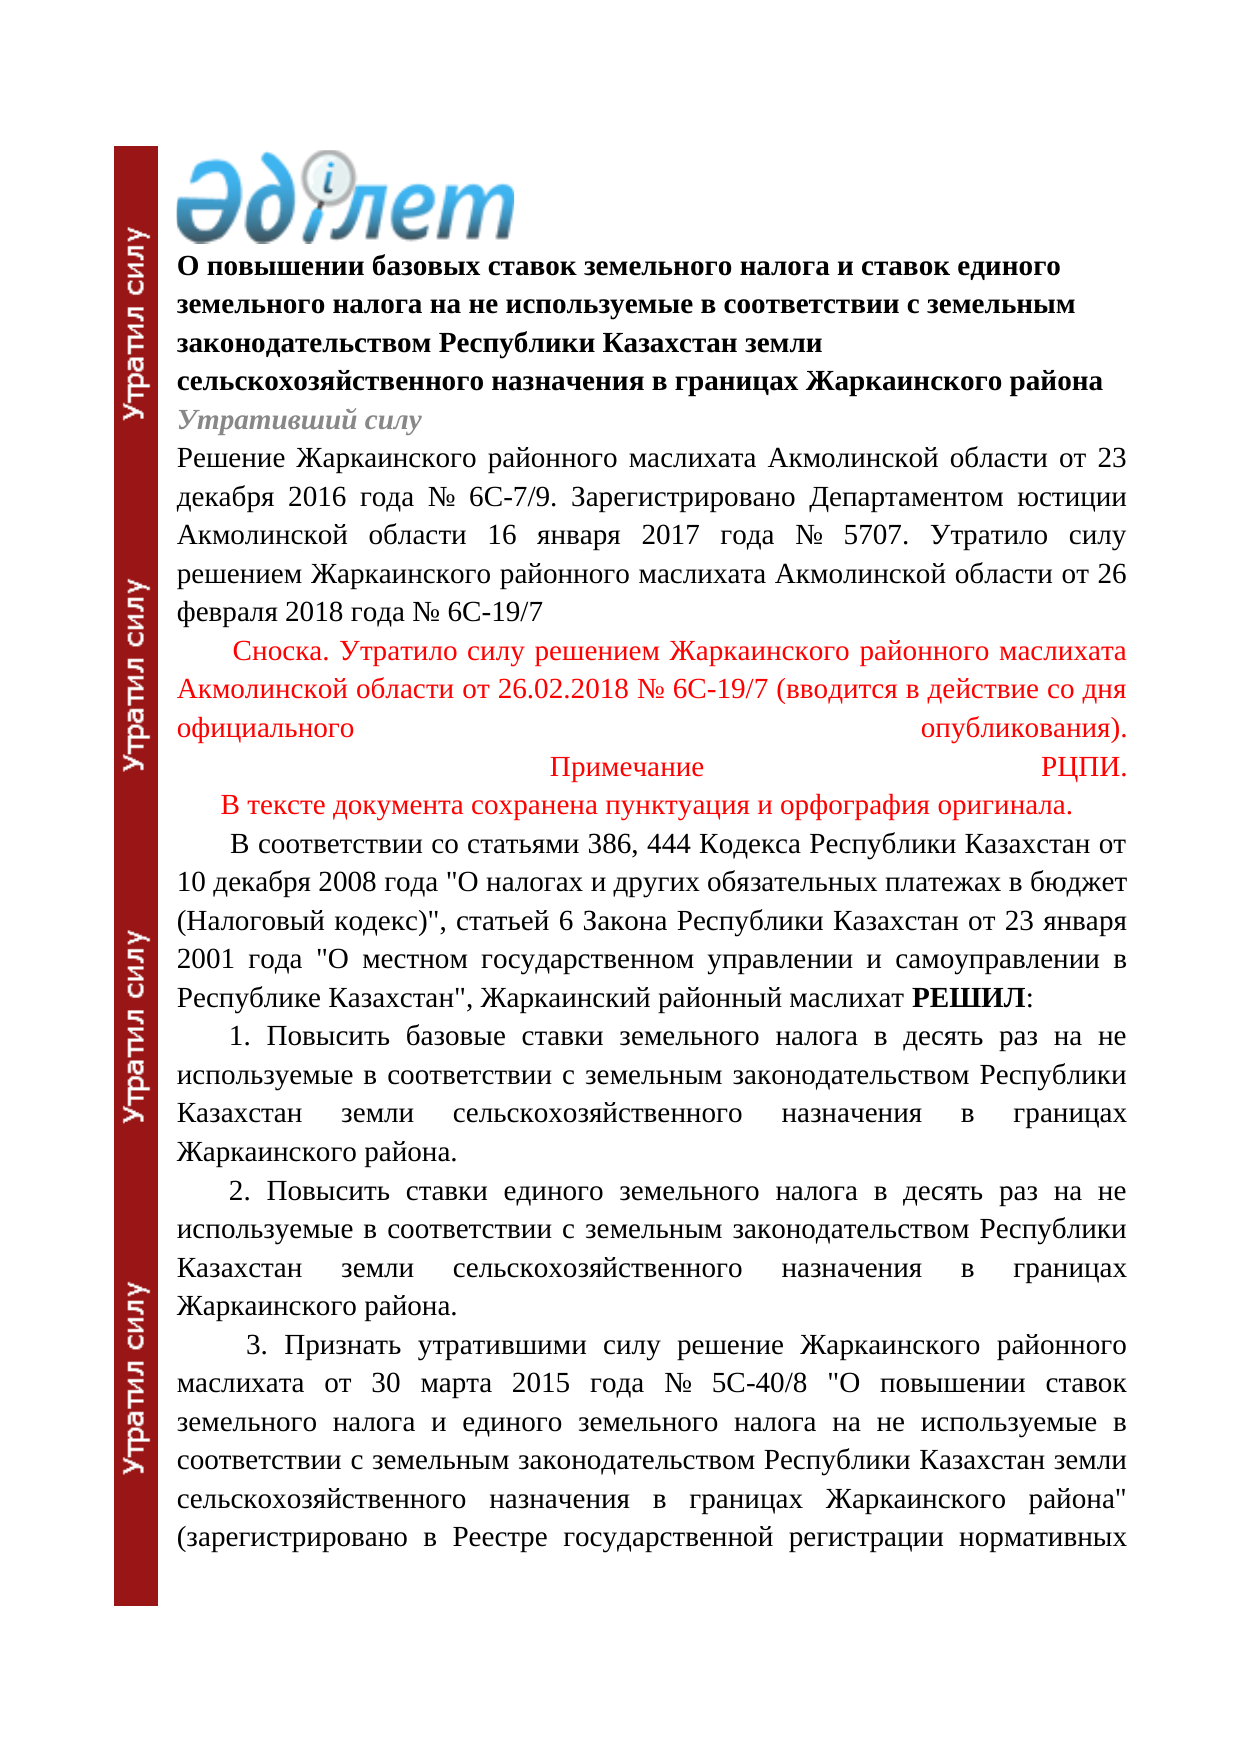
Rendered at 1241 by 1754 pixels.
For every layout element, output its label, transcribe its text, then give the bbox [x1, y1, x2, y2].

picture [114, 1322, 158, 1327]
picture [114, 146, 158, 248]
text Сноска. Утратило силу решением Жаркаинского районного маслихата Акмолинской области от 26.02.2018 № 6С-19/7 (вводится в действие со дня официального опубликования). Примечание РЦПИ. В тексте документа сохранена пунктуация и орфография оригинала. [112, 633, 1128, 821]
text 1. Повысить базовые ставки земельного налога в десять раз на не используемые в соответствии с земельным законодательством Республики Казахстан земли сельскохозяйственного назначения в границах Жаркаинского района. [112, 1018, 1128, 1168]
picture [114, 1168, 158, 1173]
picture [114, 821, 158, 826]
picture [114, 397, 158, 402]
picture [114, 1013, 158, 1018]
text Утративший силу [112, 402, 1128, 435]
text В соответствии со статьями 386, 444 Кодекса Республики Казахстан от 10 декабря 2008 года "О налогах и других обязательных платежах в бюджет (Налоговый кодекс)", статьей 6 Закона Республики Казахстан от 23 января 2001 года "О местном государственном управлении и самоуправлении в Республике Казахстан", Жаркаинский районный маслихат РЕШИЛ: [112, 826, 1128, 1013]
picture [176, 150, 515, 244]
text Решение Жаркаинского районного маслихата Акмолинской области от 23 декабря 2016 года № 6С-7/9. Зарегистрировано Департаментом юстиции Акмолинской области 16 января 2017 года № 5707. Утратило силу решением Жаркаинского районного маслихата Акмолинской области от 26 февраля 2018 года № 6С-19/7 [112, 440, 1128, 628]
picture [114, 628, 158, 633]
text 2. Повысить ставки единого земельного налога в десять раз на не используемые в соответствии с земельным законодательством Республики Казахстан земли сельскохозяйственного назначения в границах Жаркаинского района. [112, 1173, 1128, 1322]
picture [114, 1553, 158, 1606]
picture [114, 435, 158, 440]
text О повышении базовых ставок земельного налога и ставок единого земельного налога на не используемые в соответствии с земельным законодательством Республики Казахстан земли сельскохозяйственного назначения в границах Жаркаинского района [112, 248, 1128, 397]
